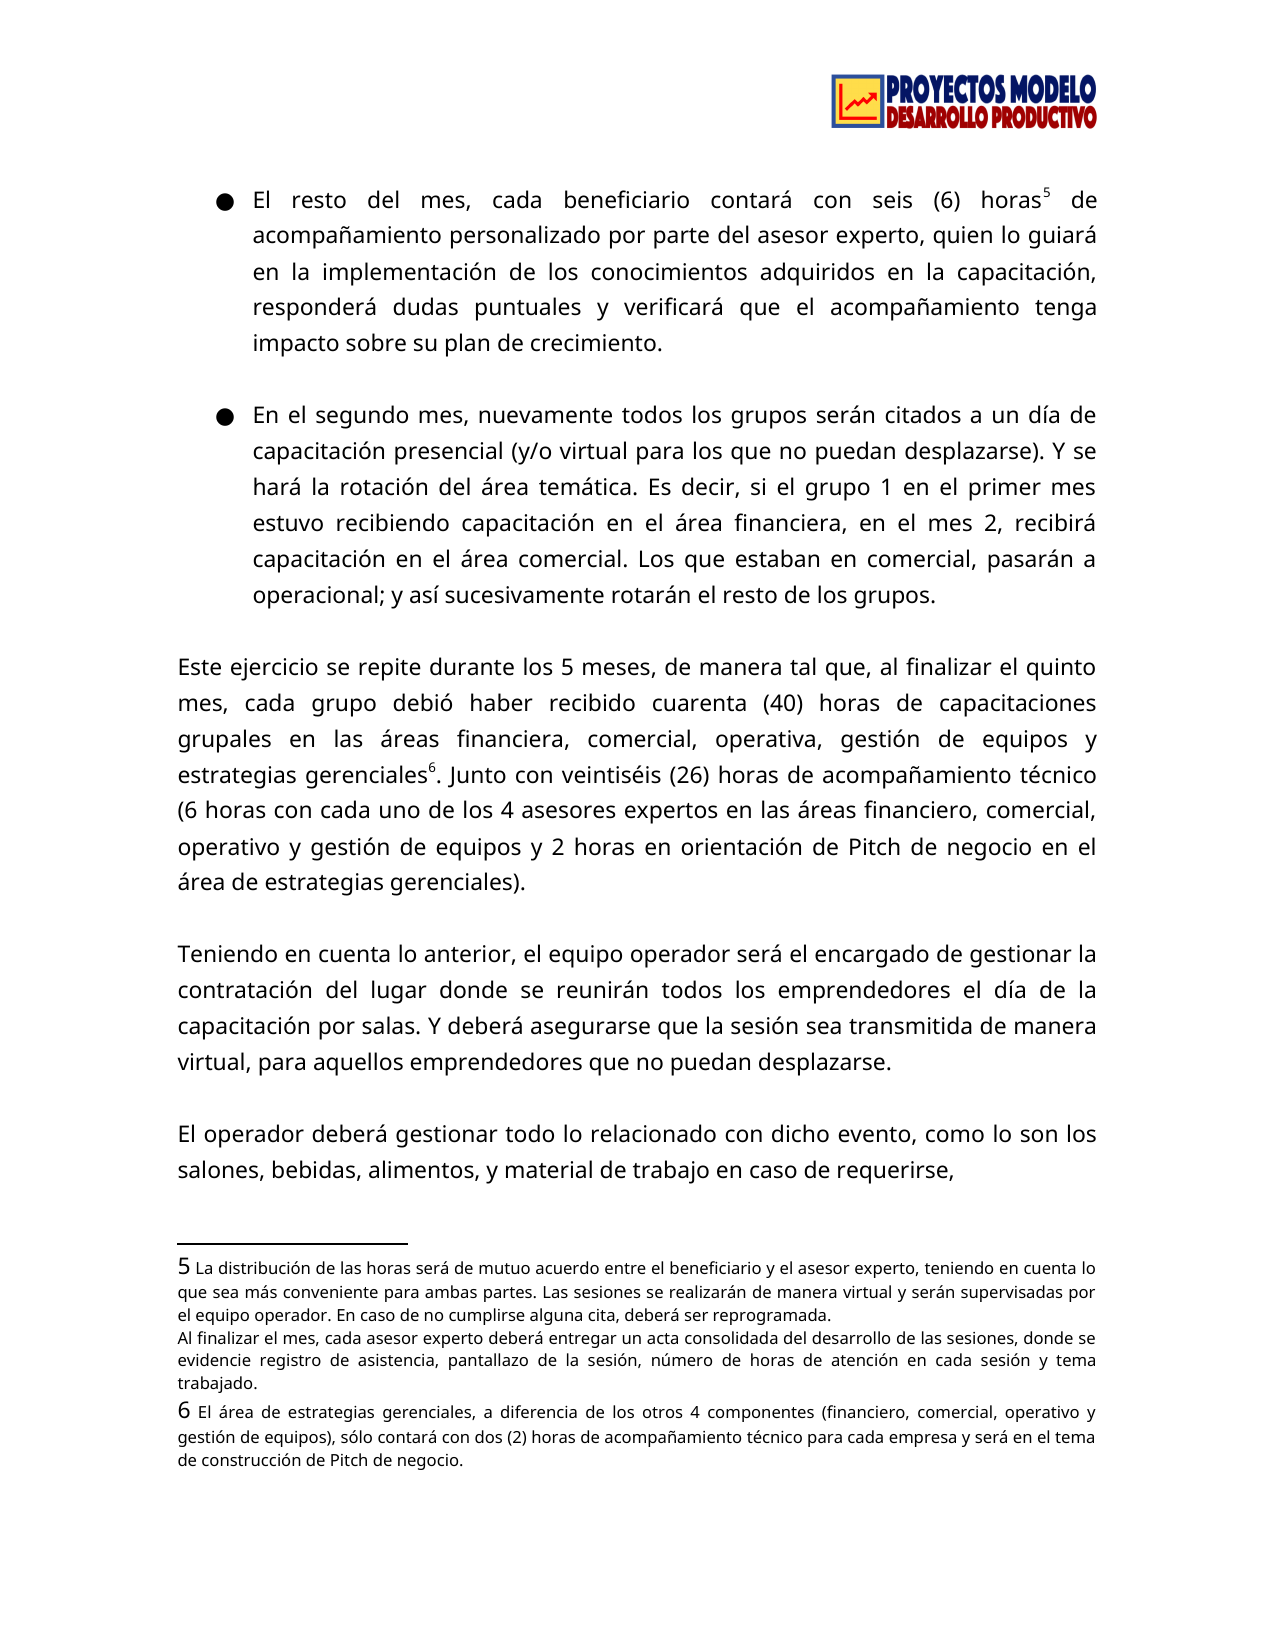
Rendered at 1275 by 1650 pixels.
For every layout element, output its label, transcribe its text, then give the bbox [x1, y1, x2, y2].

text El operador deberá gestionar todo lo relacionado con dicho evento, como lo son los salones, bebidas, alimentos, y material de trabajo en caso de requerirse, [177, 1118, 1098, 1185]
text Teniendo en cuenta lo anterior, el equipo operador será el encargado de gestionar la contratación del lugar donde se reunirán todos los emprendedores el día de la capacitación por salas. Y deberá asegurarse que la sesión sea transmitida de manera virtual, para aquellos emprendedores que no puedan desplazarse. [177, 938, 1098, 1077]
picture [830, 73, 1098, 130]
text Este ejercicio se repite durante los 5 meses, de manera tal que, al finalizar el quinto mes, cada grupo debió haber recibido cuarenta (40) horas de capacitaciones grupales en las áreas financiera, comercial, operativa, gestión de equipos y estrategias gerenciales. Junto con veintiséis (26) horas de acompañamiento técnico (6 horas con cada uno de los 4 asesores expertos en las áreas financiero, comercial, operativo y gestión de equipos y 2 horas en orientación de Pitch de negocio en el área de estrategias gerenciales). [177, 651, 1098, 898]
list En el segundo mes, nuevamente todos los grupos serán citados a un día de capacitación presencial (y/o virtual para los que no puedan desplazarse). Y se hará la rotación del área temática. Es decir, si el grupo 1 en el primer mes estuvo recibiendo capacitación en el área financiera, en el mes 2, recibirá capacitación en el área comercial. Los que estaban en comercial, pasarán a operacional; y así sucesivamente rotarán el resto de los grupos. [215, 399, 1098, 610]
list El resto del mes, cada beneficiario contará con seis (6) horas de acompañamiento personalizado por parte del asesor experto, quien lo guiará en la implementación de los conocimientos adquiridos en la capacitación, responderá dudas puntuales y verificará que el acompañamiento tenga impacto sobre su plan de crecimiento. [215, 183, 1098, 358]
